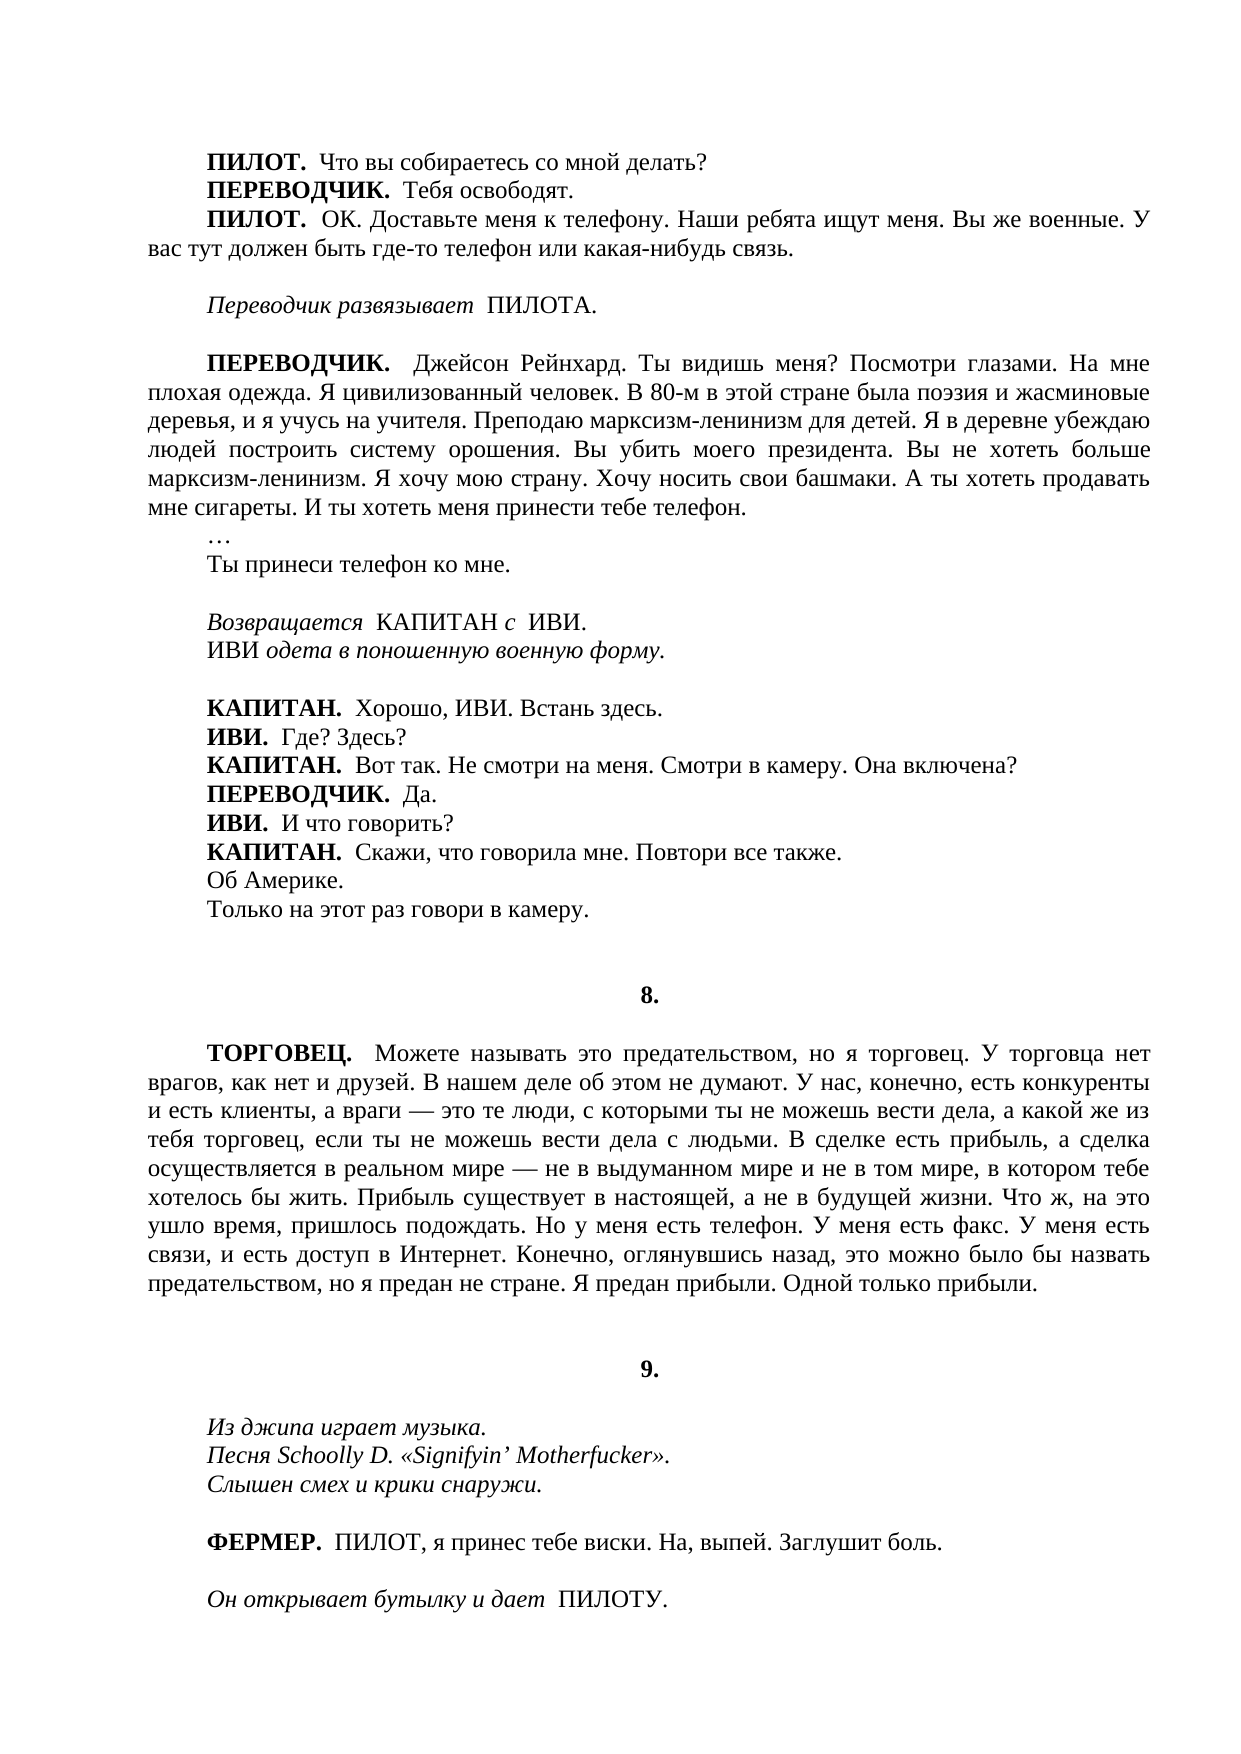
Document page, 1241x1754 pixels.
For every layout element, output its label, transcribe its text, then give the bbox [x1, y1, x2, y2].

text Об Америке. [148, 866, 1152, 894]
text ИВИ одета в поношенную военную форму. [148, 636, 1152, 664]
subtitle 9. [148, 1354, 1152, 1383]
text Слышен смех и крики снаружи. [148, 1469, 1152, 1498]
text КАПИТАН. Вот так. Не смотри на меня. Смотри в камеру. Она включена? [148, 751, 1152, 779]
text КАПИТАН. Хорошо, ИВИ. Встань здесь. [148, 693, 1152, 722]
subtitle 8. [148, 981, 1152, 1009]
text Только на этот раз говори в камеру. [148, 894, 1152, 923]
text ТОРГОВЕЦ. Можете называть это предательством, но я торговец. У торговца нет врагов, как нет и друзей. В нашем деле об этом не думают. У нас, конечно, есть конкуренты и есть клиенты, а враги — это те люди, с которыми ты не можешь вести дела, а какой же из тебя торговец, если ты не можешь вести дела с людьми. В сделке есть прибыль, а сделка осуществляется в реальном мире — не в выдуманном мире и не в том мире, в котором тебе хотелось бы жить. Прибыль существует в настоящей, а не в будущей жизни. Что ж, на это ушло время, пришлось подождать. Но у меня есть телефон. У меня есть факс. У меня есть связи, и есть доступ в Интернет. Конечно, оглянувшись назад, это можно было бы назвать предательством, но я предан не стране. Я предан прибыли. Одной только прибыли. [148, 1038, 1152, 1297]
text Возвращается КАПИТАН с ИВИ. [148, 607, 1152, 636]
text … [148, 521, 1152, 549]
text Переводчик развязывает ПИЛОТА. [148, 291, 1152, 319]
text ПЕРЕВОДЧИК. Джейсон Рейнхард. Ты видишь меня? Посмотри глазами. На мне плохая одежда. Я цивилизованный человек. В 80-м в этой стране была поэзия и жасминовые деревья, и я учусь на учителя. Преподаю марксизм-ленинизм для детей. Я в деревне убеждаю людей построить систему орошения. Вы убить моего президента. Вы не хотеть больше марксизм-ленинизм. Я хочу мою страну. Хочу носить свои башмаки. А ты хотеть продавать мне сигареты. И ты хотеть меня принести тебе телефон. [148, 348, 1152, 521]
text КАПИТАН. Скажи, что говорила мне. Повтори все также. [148, 837, 1152, 866]
text Из джипа играет музыка. [148, 1412, 1152, 1441]
text Он открывает бутылку и дает ПИЛОТУ. [148, 1584, 1152, 1613]
text ПИЛОТ. ОК. Доставьте меня к телефону. Наши ребята ищут меня. Вы же военные. У вас тут должен быть где-то телефон или какая-нибудь связь. [148, 204, 1152, 262]
text ИВИ. Где? Здесь? [148, 722, 1152, 751]
text ИВИ. И что говорить? [148, 808, 1152, 837]
text ФЕРМЕР. ПИЛОТ, я принес тебе виски. На, выпей. Заглушит боль. [148, 1527, 1152, 1556]
text Ты принеси телефон ко мне. [148, 549, 1152, 578]
text Песня Schoolly D. «Signifyin’ Motherfucker». [148, 1441, 1152, 1469]
text ПИЛОТ. Что вы собираетесь со мной делать? [148, 147, 1152, 176]
text ПЕРЕВОДЧИК. Тебя освободят. [148, 176, 1152, 204]
text ПЕРЕВОДЧИК. Да. [148, 779, 1152, 808]
